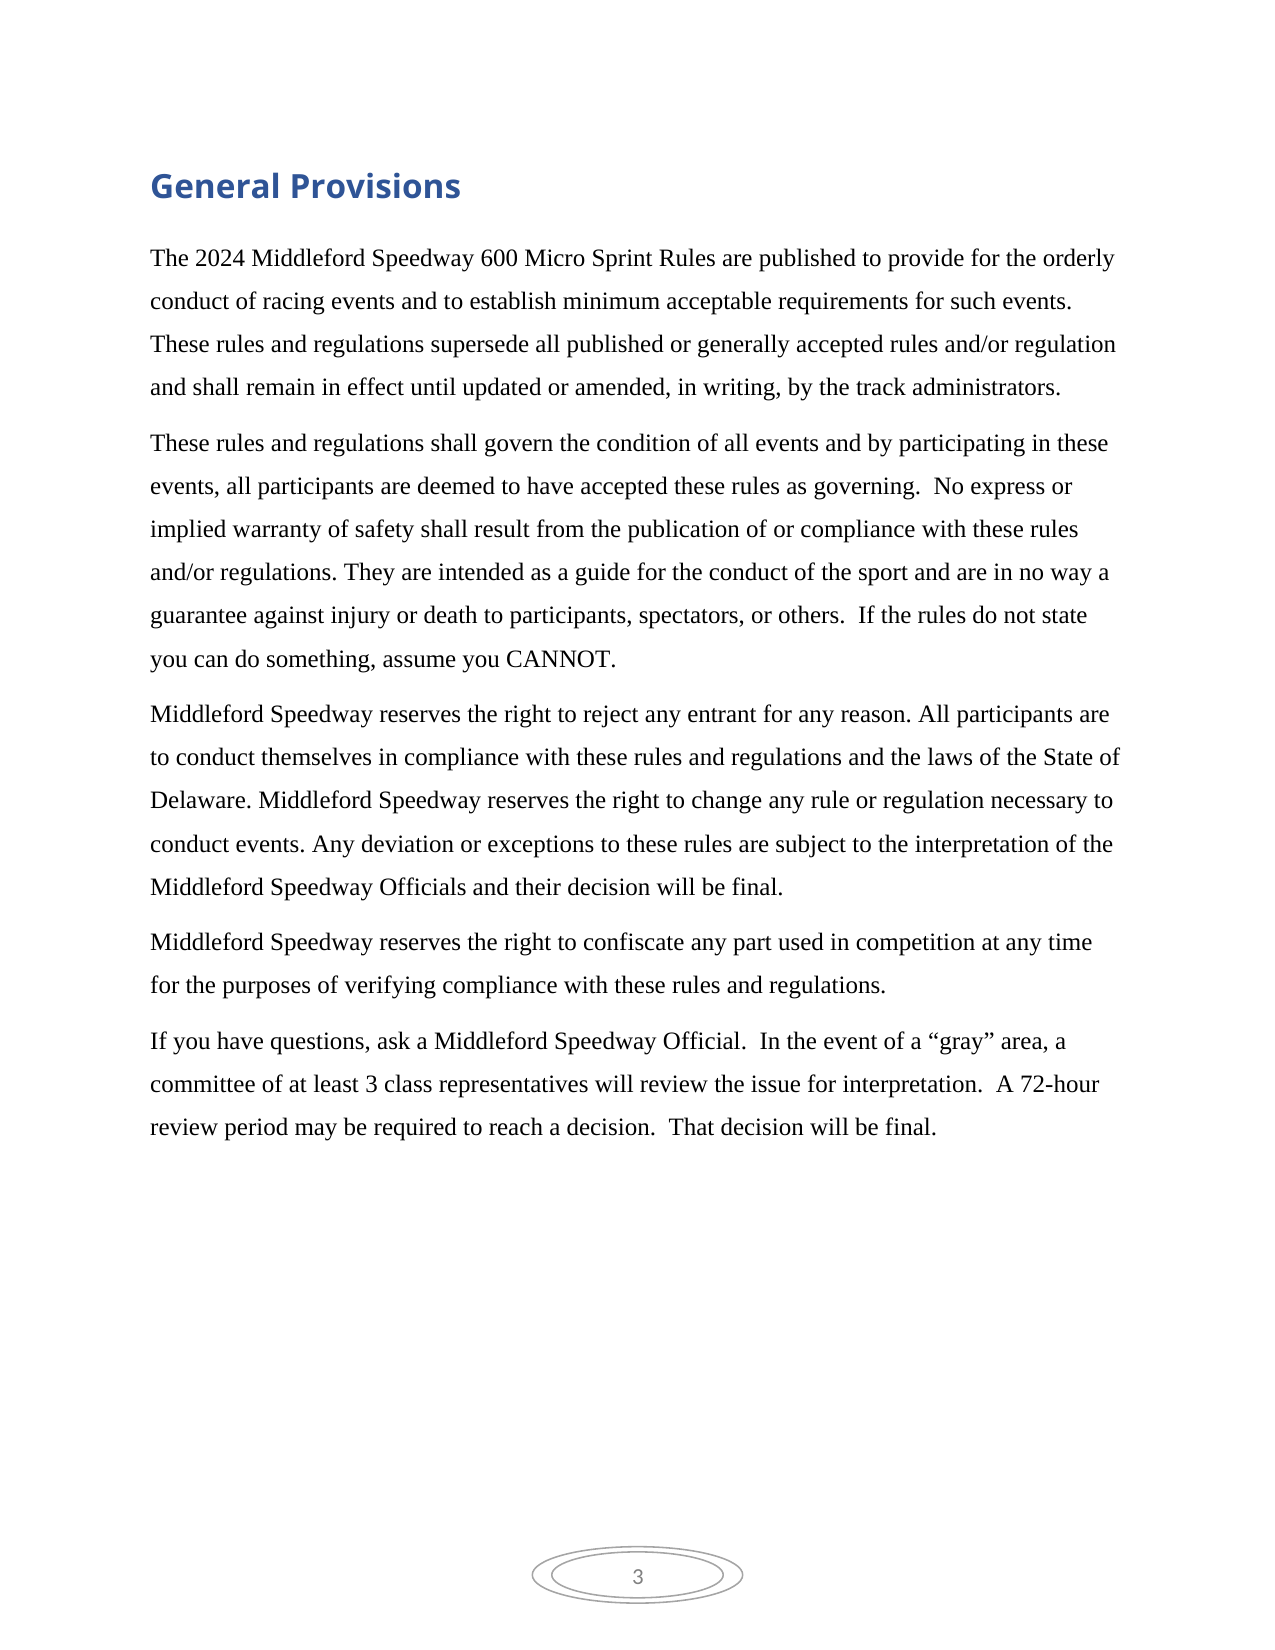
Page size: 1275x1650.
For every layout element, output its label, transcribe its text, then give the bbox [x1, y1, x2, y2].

subtitle General Provisions [150, 162, 1125, 208]
text If you have questions, ask a Middleford Speedway Official. In the event of a “gray” area, a committee of at least 3 class representatives will review the issue for interpretation. A 72-hour review period may be required to reach a decision. That decision will be final. [150, 1026, 1125, 1141]
text The 2024 Middleford Speedway 600 Micro Sprint Rules are published to provide for the orderly conduct of racing events and to establish minimum acceptable requirements for such events. These rules and regulations supersede all published or generally accepted rules and/or regulation and shall remain in effect until updated or amended, in writing, by the track administrators. [150, 243, 1125, 401]
text Middleford Speedway reserves the right to confiscate any part used in competition at any time for the purposes of verifying compliance with these rules and regulations. [150, 927, 1125, 999]
text These rules and regulations shall govern the condition of all events and by participating in these events, all participants are deemed to have accepted these rules as governing. No express or implied warranty of safety shall result from the publication of or compliance with these rules and/or regulations. They are intended as a guide for the conduct of the sport and are in no way a guarantee against injury or death to participants, spectators, or others. If the rules do not state you can do something, assume you CANNOT. [150, 428, 1125, 672]
text Middleford Speedway reserves the right to reject any entrant for any reason. All participants are to conduct themselves in compliance with these rules and regulations and the laws of the State of Delaware. Middleford Speedway reserves the right to change any rule or regulation necessary to conduct events. Any deviation or exceptions to these rules are subject to the interpretation of the Middleford Speedway Officials and their decision will be final. [150, 699, 1125, 901]
